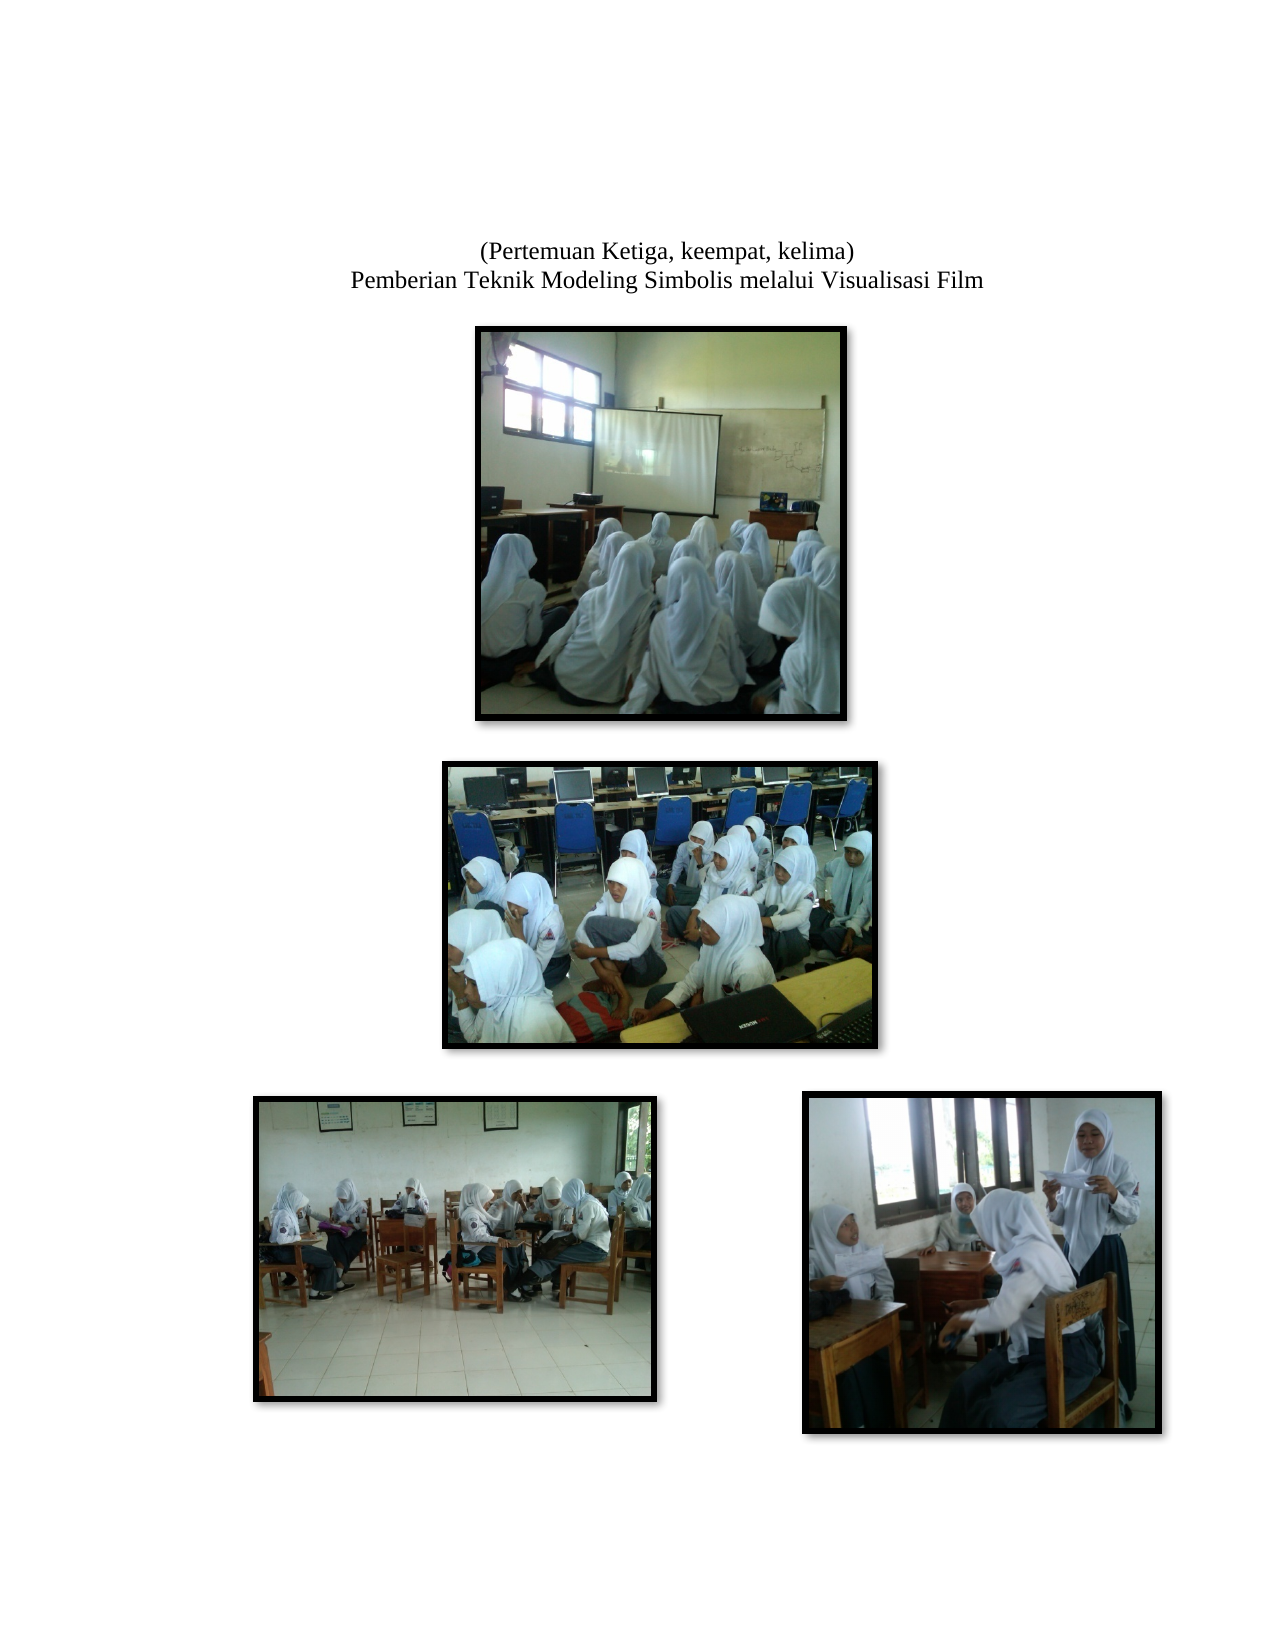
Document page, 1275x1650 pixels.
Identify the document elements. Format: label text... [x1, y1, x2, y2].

text (Pertemuan Ketiga, keempat, kelima) [236, 236, 1098, 265]
text Pemberian Teknik Modeling Simbolis melalui Visualisasi Film [236, 265, 1098, 294]
picture [809, 1098, 1155, 1428]
picture [448, 767, 872, 1043]
picture [259, 1102, 651, 1396]
picture [481, 332, 840, 714]
